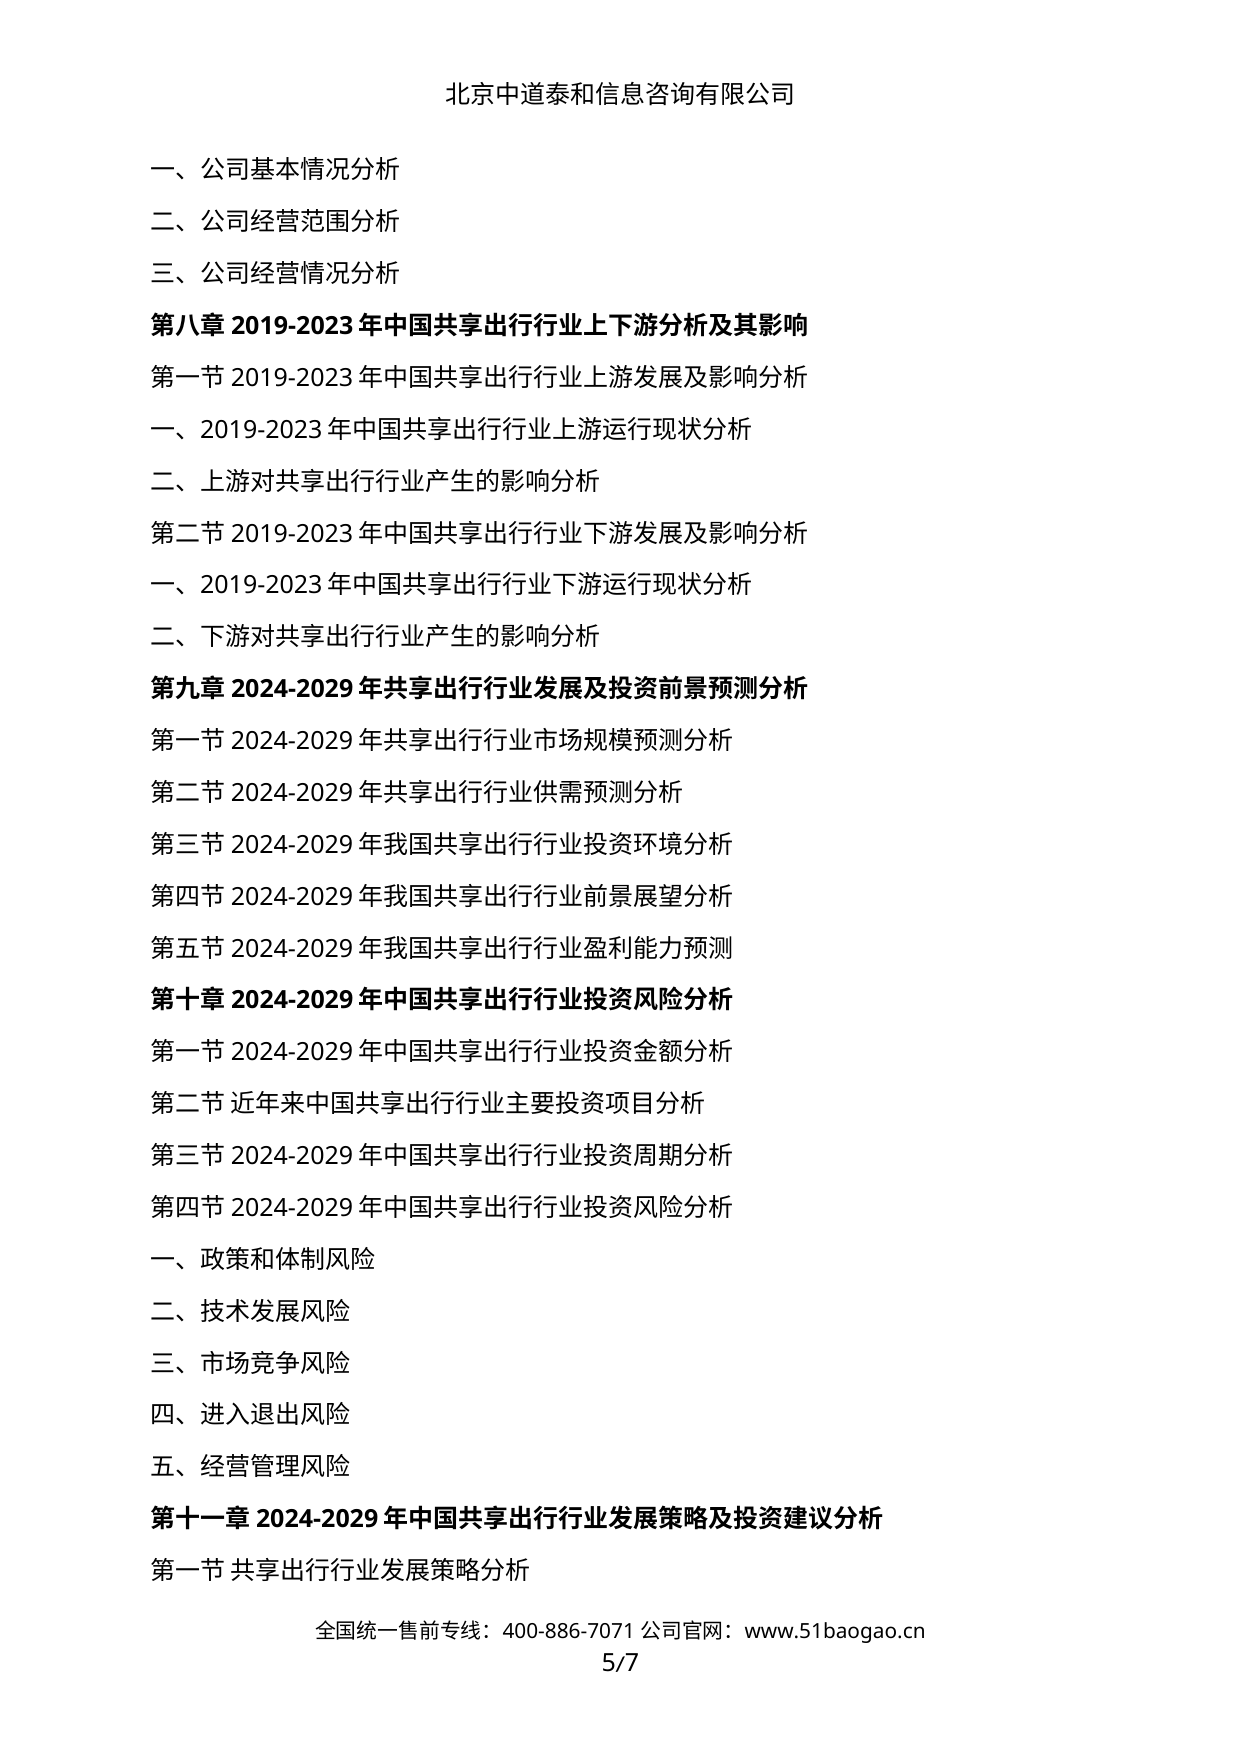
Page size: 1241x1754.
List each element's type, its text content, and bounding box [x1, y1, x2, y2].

text 第四节 2024-2029年我国共享出行行业前景展望分析 [150, 876, 1090, 912]
text 一、2019-2023年中国共享出行行业下游运行现状分析 [150, 565, 1090, 601]
text 二、技术发展风险 [150, 1291, 1090, 1327]
text 第一节 2019-2023年中国共享出行行业上游发展及影响分析 [150, 357, 1090, 394]
text 四、进入退出风险 [150, 1395, 1090, 1431]
text 第三节 2024-2029年我国共享出行行业投资环境分析 [150, 824, 1090, 861]
text 第二节 2019-2023年中国共享出行行业下游发展及影响分析 [150, 513, 1090, 549]
text 第十章 2024-2029年中国共享出行行业投资风险分析 [150, 980, 1090, 1016]
text 第十一章 2024-2029年中国共享出行行业发展策略及投资建议分析 [150, 1499, 1090, 1535]
text 一、2019-2023年中国共享出行行业上游运行现状分析 [150, 409, 1090, 446]
text 第五节 2024-2029年我国共享出行行业盈利能力预测 [150, 928, 1090, 964]
text 一、政策和体制风险 [150, 1239, 1090, 1276]
text 二、下游对共享出行行业产生的影响分析 [150, 617, 1090, 653]
text 第一节 2024-2029年中国共享出行行业投资金额分析 [150, 1032, 1090, 1068]
text 一、公司基本情况分析 [150, 150, 1090, 186]
text 五、经营管理风险 [150, 1447, 1090, 1483]
text 二、上游对共享出行行业产生的影响分析 [150, 461, 1090, 497]
text 第九章 2024-2029年共享出行行业发展及投资前景预测分析 [150, 669, 1090, 705]
text 第四节 2024-2029年中国共享出行行业投资风险分析 [150, 1187, 1090, 1224]
text 第二节 2024-2029年共享出行行业供需预测分析 [150, 772, 1090, 809]
text 二、公司经营范围分析 [150, 202, 1090, 238]
text 第二节 近年来中国共享出行行业主要投资项目分析 [150, 1084, 1090, 1120]
text 第八章 2019-2023年中国共享出行行业上下游分析及其影响 [150, 306, 1090, 342]
text 第三节 2024-2029年中国共享出行行业投资周期分析 [150, 1136, 1090, 1172]
text 第一节 2024-2029年共享出行行业市场规模预测分析 [150, 721, 1090, 757]
text 三、市场竞争风险 [150, 1343, 1090, 1379]
text 第一节 共享出行行业发展策略分析 [150, 1551, 1090, 1587]
text 三、公司经营情况分析 [150, 254, 1090, 290]
